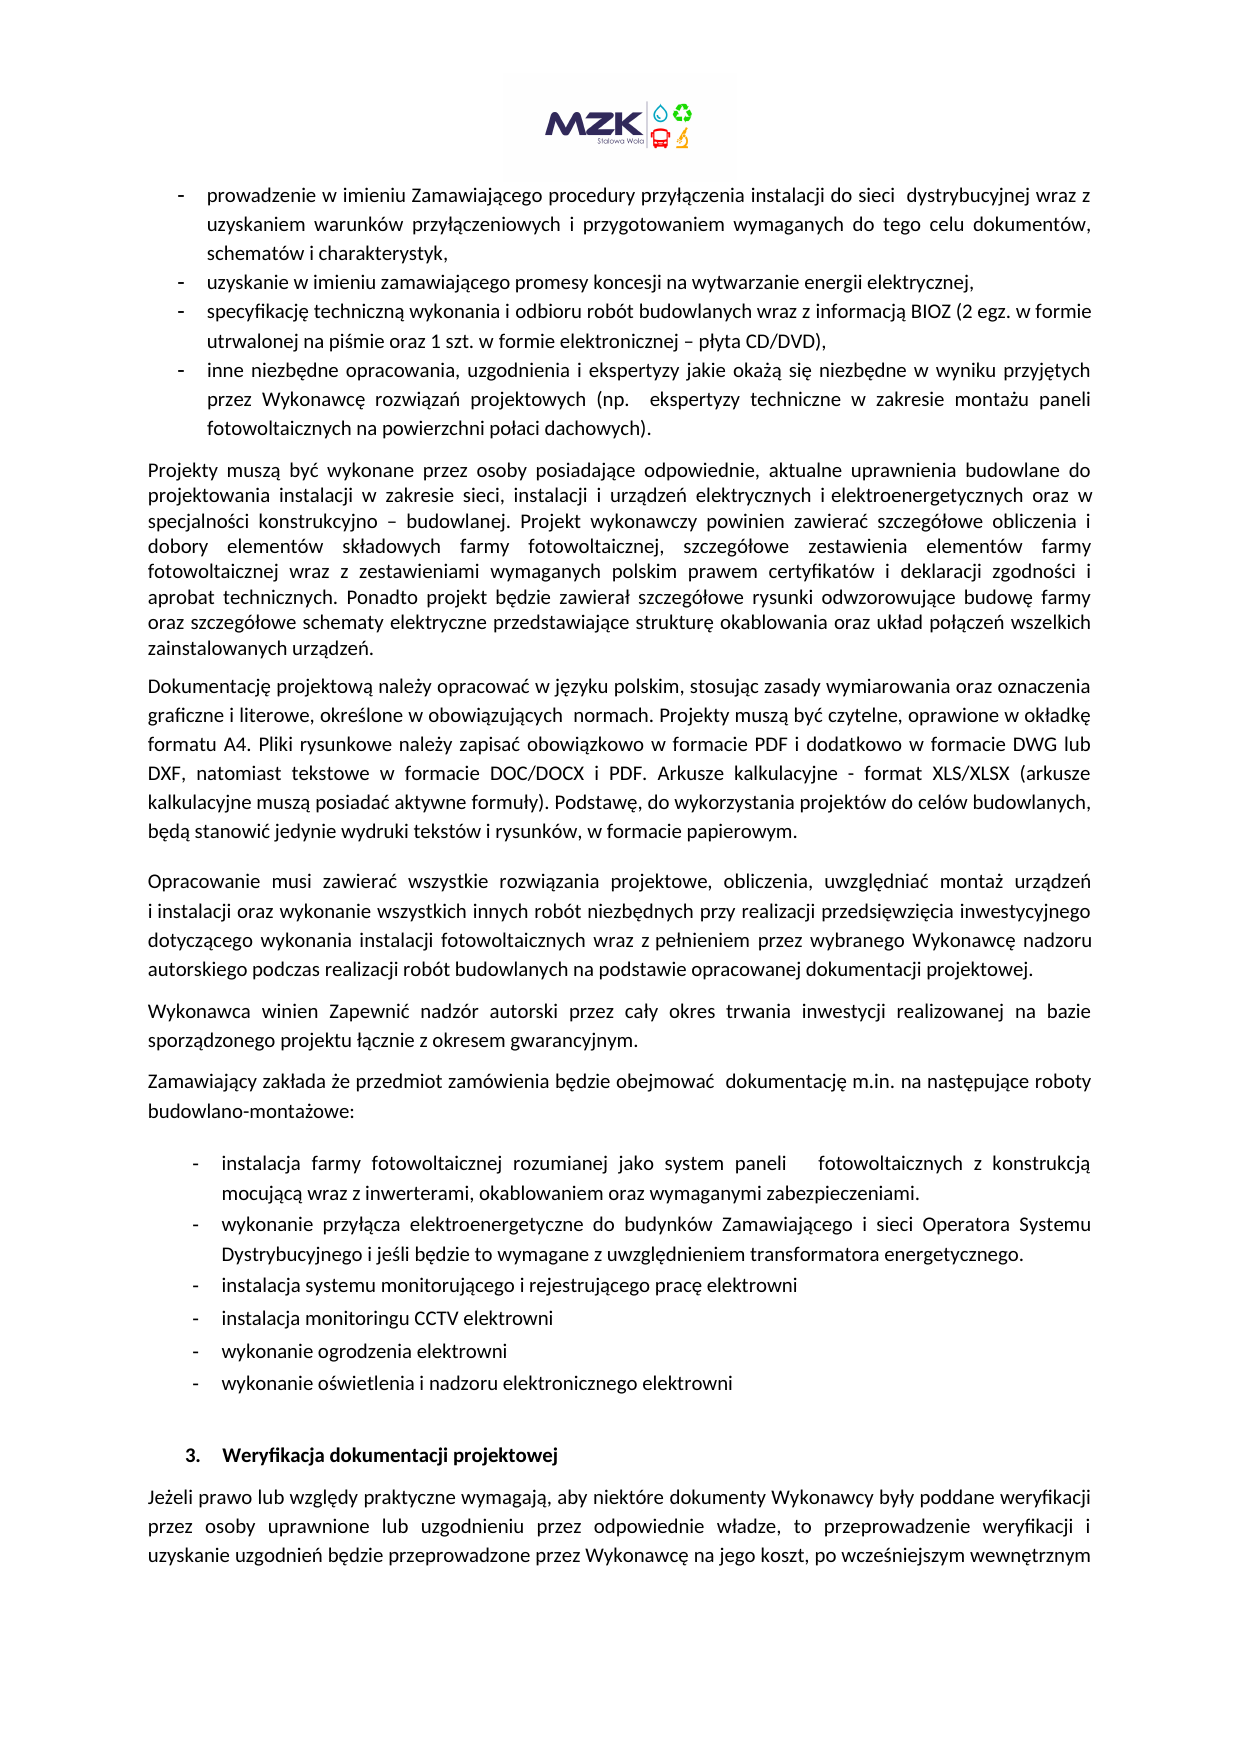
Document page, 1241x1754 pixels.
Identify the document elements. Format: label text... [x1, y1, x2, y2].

list instalacja farmy fotowoltaicznej rozumianej jako system paneli fotowoltaicznych z konstrukcją mocującą wraz z inwerterami, okablowaniem oraz wymaganymi zabezpieczeniami. [192, 1148, 1093, 1206]
list Wykonawca winien Zapewnić nadzór autorski przez cały okres trwania inwestycji realizowanej na bazie sporządzonego projektu łącznie z okresem gwarancyjnym. [148, 998, 1093, 1052]
text Opracowanie musi zawierać wszystkie rozwiązania projektowe, obliczenia, uwzględniać montaż urządzeń i instalacji oraz wykonanie wszystkich innych robót niezbędnych przy realizacji przedsięwzięcia inwestycyjnego dotyczącego wykonania instalacji fotowoltaicznych wraz z pełnieniem przez wybranego Wykonawcę nadzoru autorskiego podczas realizacji robót budowlanych na podstawie opracowanej dokumentacji projektowej. [148, 869, 1093, 982]
list instalacja systemu monitorującego i rejestrującego pracę elektrowni [192, 1271, 1093, 1299]
list uzyskanie w imieniu zamawiającego promesy koncesji na wytwarzanie energii elektrycznej, [177, 269, 1093, 295]
list specyfikację techniczną wykonania i odbioru robót budowlanych wraz z informacją BIOZ (2 egz. w formie utrwalonej na piśmie oraz 1 szt. w formie elektronicznej – płyta CD/DVD), [177, 299, 1093, 353]
text Dokumentację projektową należy opracować w języku polskim, stosując zasady wymiarowania oraz oznaczenia graficzne i literowe, określone w obowiązujących normach. Projekty muszą być czytelne, oprawione w okładkę formatu A4. Pliki rysunkowe należy zapisać obowiązkowo w formacie PDF i dodatkowo w formacie DWG lub DXF, natomiast tekstowe w formacie DOC/DOCX i PDF. Arkusze kalkulacyjne - format XLS/XLSX (arkusze kalkulacyjne muszą posiadać aktywne formuły). Podstawę, do wykorzystania projektów do celów budowlanych, będą stanowić jedynie wydruki tekstów i rysunków, w formacie papierowym. [148, 673, 1093, 844]
picture [503, 73, 737, 182]
list prowadzenie w imieniu Zamawiającego procedury przyłączenia instalacji do sieci dystrybucyjnej wraz z uzyskaniem warunków przyłączeniowych i przygotowaniem wymaganych do tego celu dokumentów, schematów i charakterystyk, [177, 182, 1093, 266]
text Zamawiający zakłada że przedmiot zamówienia będzie obejmować dokumentację m.in. na następujące roboty budowlano-montażowe: [148, 1069, 1093, 1123]
list Weryfikacja dokumentacji projektowej [185, 1443, 1093, 1468]
list wykonanie ogrodzenia elektrowni [192, 1336, 1093, 1364]
list instalacja monitoringu CCTV elektrowni [192, 1303, 1093, 1332]
text Projekty muszą być wykonane przez osoby posiadające odpowiednie, aktualne uprawnienia budowlane do projektowania instalacji w zakresie sieci, instalacji i urządzeń elektrycznych i elektroenergetycznych oraz w specjalności konstrukcyjno – budowlanej. Projekt wykonawczy powinien zawierać szczegółowe obliczenia i dobory elementów składowych farmy fotowoltaicznej, szczegółowe zestawienia elementów farmy fotowoltaicznej wraz z zestawieniami wymaganych polskim prawem certyfikatów i deklaracji zgodności i aprobat technicznych. Ponadto projekt będzie zawierał szczegółowe rysunki odwzorowujące budowę farmy oraz szczegółowe schematy elektryczne przedstawiające strukturę okablowania oraz układ połączeń wszelkich zainstalowanych urządzeń. [148, 457, 1093, 660]
list wykonanie oświetlenia i nadzoru elektronicznego elektrowni [192, 1368, 1093, 1397]
list inne niezbędne opracowania, uzgodnienia i ekspertyzy jakie okażą się niezbędne w wyniku przyjętych przez Wykonawcę rozwiązań projektowych (np. ekspertyzy techniczne w zakresie montażu paneli fotowoltaicznych na powierzchni połaci dachowych). [177, 357, 1093, 441]
list wykonanie przyłącza elektroenergetyczne do budynków Zamawiającego i sieci Operatora Systemu Dystrybucyjnego i jeśli będzie to wymagane z uwzględnieniem transformatora energetycznego. [192, 1209, 1093, 1267]
